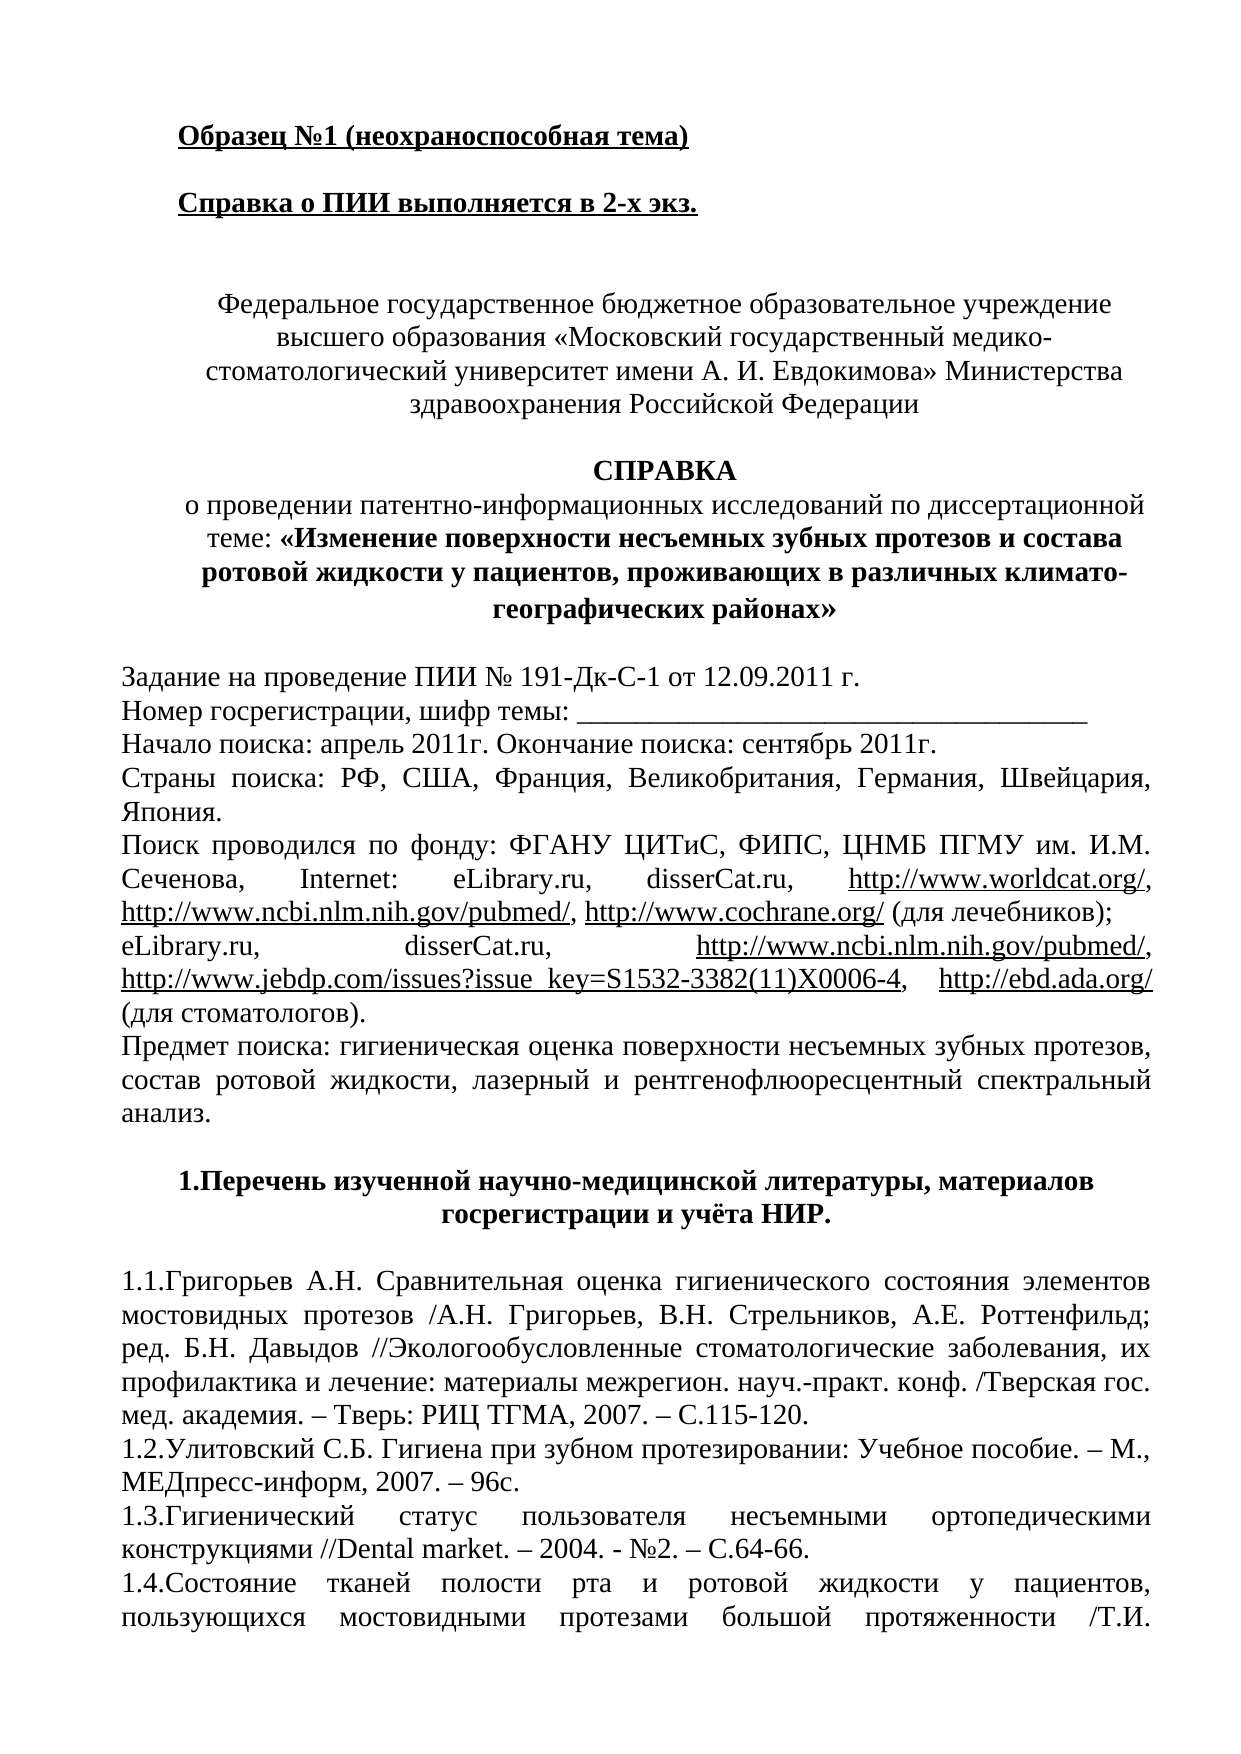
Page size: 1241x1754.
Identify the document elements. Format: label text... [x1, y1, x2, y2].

text СПРАВКА [177, 453, 1152, 487]
text Начало поиска: апрель 2011г. Окончание поиска: сентябрь 2011г. [121, 727, 1152, 760]
text Страны поиска: РФ, США, Франция, Великобритания, Германия, Швейцария, Япония. [121, 760, 1152, 827]
text Федеральное государственное бюджетное образовательное учреждение высшего образования «Московский государственный медико-стоматологический университет имени А. И. Евдокимова» Министерства здравоохранения Российской Федерации [177, 286, 1152, 420]
text 1.2.Улитовский С.Б. Гигиена при зубном протезировании: Учебное пособие. – М., МЕДпресс-информ, 2007. – 96с. [121, 1431, 1152, 1498]
text Задание на проведение ПИИ № 191-Дк-С-1 от 12.09.2011 г. [121, 659, 1152, 693]
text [121, 1565, 1152, 1632]
text eLibrary.ru, disserCat.ru, http://www.ncbi.nlm.nih.gov/pubmed/, http://www.jebdp.com/issues?issue_key=S1532-3382(11)X0006-4, http://ebd.ada.org/ (для стоматологов). [121, 928, 1152, 1028]
text Поиск проводился по фонду: ФГАНУ ЦИТиС, ФИПС, ЦНМБ ПГМУ им. И.М. Сеченова, Internet: eLibrary.ru, disserCat.ru, http://www.worldcat.org/, http://www.ncbi.nlm.nih.gov/pubmed/, http://www.cochrane.org/ (для лечебников); [121, 827, 1152, 928]
text Справка о ПИИ выполняется в 2-х экз. [177, 185, 1152, 219]
text о проведении патентно-информационных исследований по диссертационной теме: «Изменение поверхности несъемных зубных протезов и состава ротовой жидкости у пациентов, проживающих в различных климато-географических районах» [177, 487, 1152, 626]
text 1.3.Гигиенический статус пользователя несъемными ортопедическими конструкциями //Dental market. – 2004. - №2. – С.64-66. [121, 1498, 1152, 1565]
text Предмет поиска: гигиеническая оценка поверхности несъемных зубных протезов, состав ротовой жидкости, лазерный и рентгенофлюоресцентный спектральный анализ. [121, 1028, 1152, 1129]
text 1.1.Григорьев А.Н. Сравнительная оценка гигиенического состояния элементов мостовидных протезов /А.Н. Григорьев, В.Н. Стрельников, А.Е. Роттенфильд; ред. Б.Н. Давыдов //Экологообусловленные стоматологические заболевания, их профилактика и лечение: материалы межрегион. науч.-практ. конф. /Тверская гос. мед. академия. – Тверь: РИЦ ТГМА, 2007. – С.115-120. [121, 1263, 1152, 1431]
text 1.Перечень изученной научно-медицинской литературы, материалов госрегистрации и учёта НИР. [121, 1163, 1152, 1230]
text Номер госрегистрации, шифр темы: ___________________________________ [121, 693, 1152, 727]
text Образец №1 (неохраноспособная тема) [177, 118, 1152, 152]
